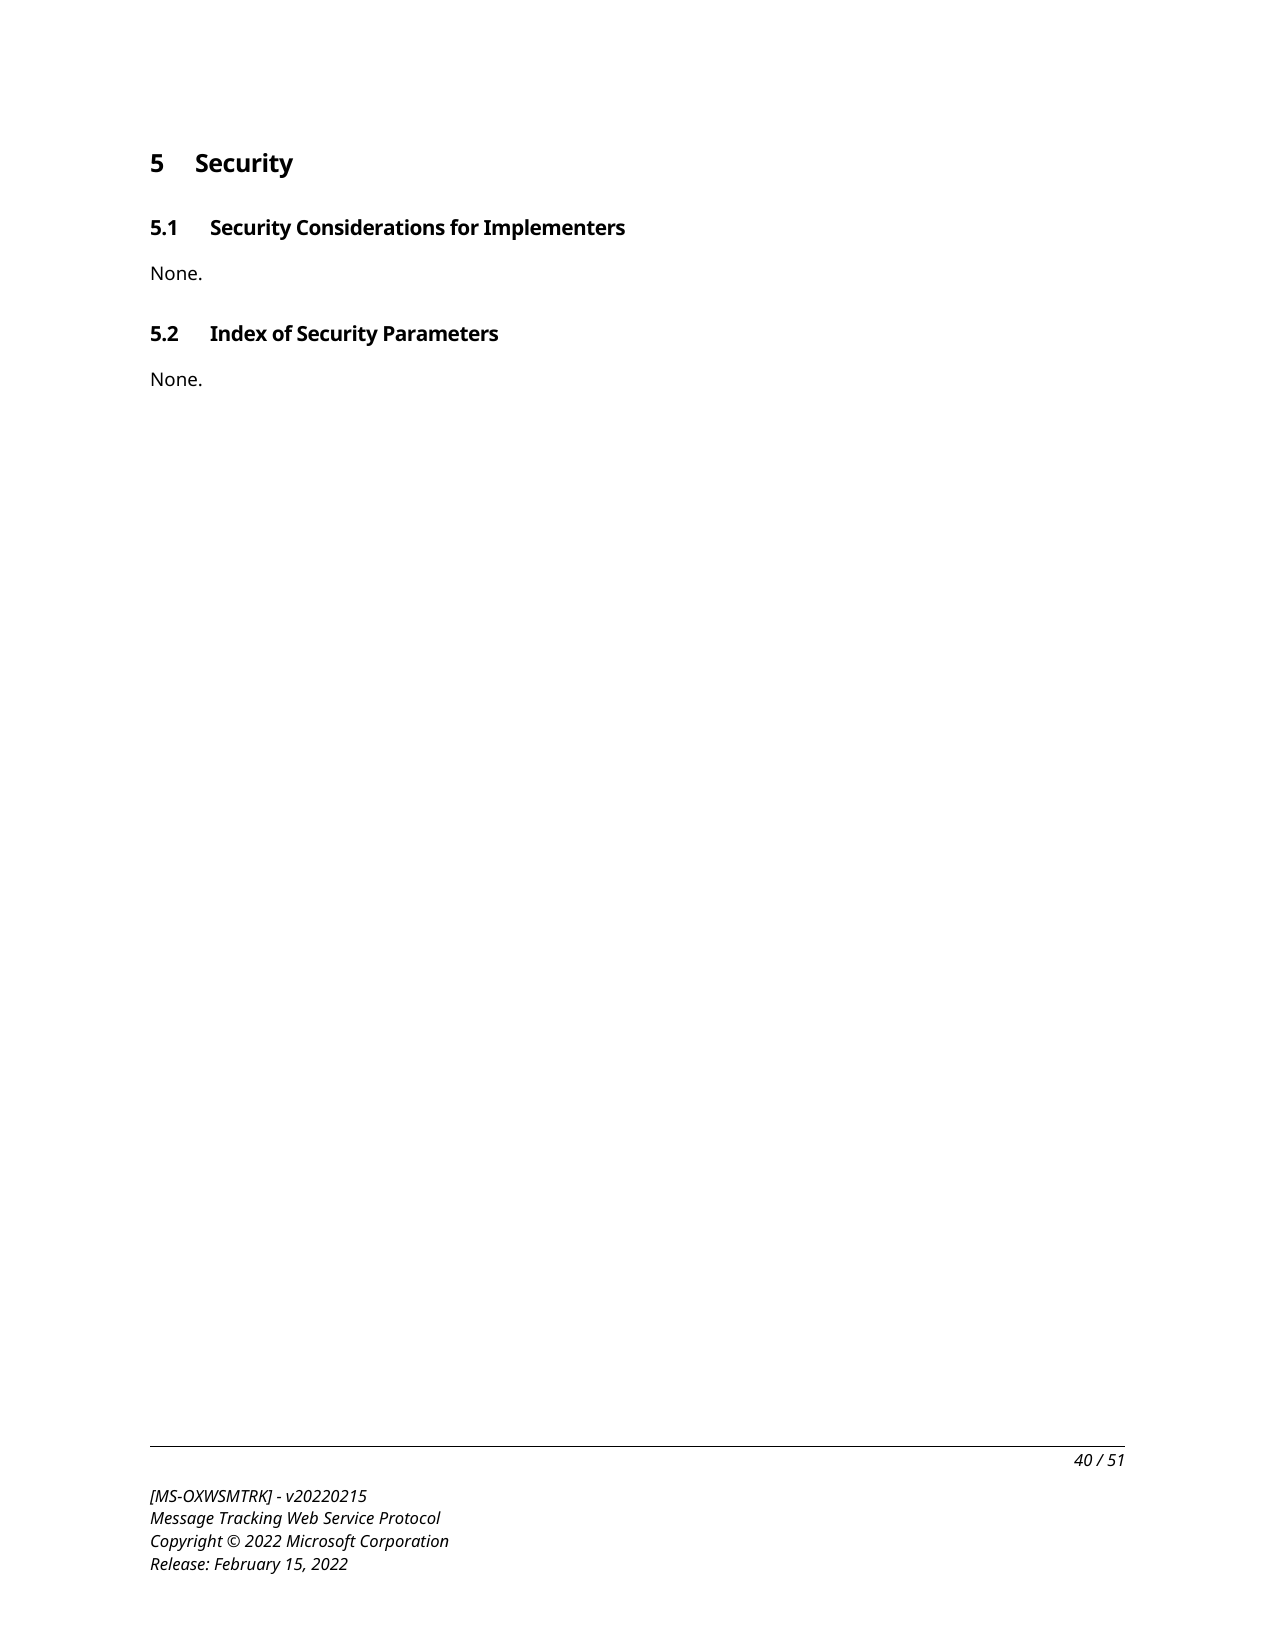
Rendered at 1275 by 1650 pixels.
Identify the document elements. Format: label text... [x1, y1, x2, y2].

text None. [150, 260, 1125, 286]
text None. [150, 366, 1125, 392]
subtitle Security [150, 146, 1125, 180]
subtitle Index of Security Parameters [150, 319, 1125, 348]
subtitle Security Considerations for Implementers [150, 213, 1125, 242]
